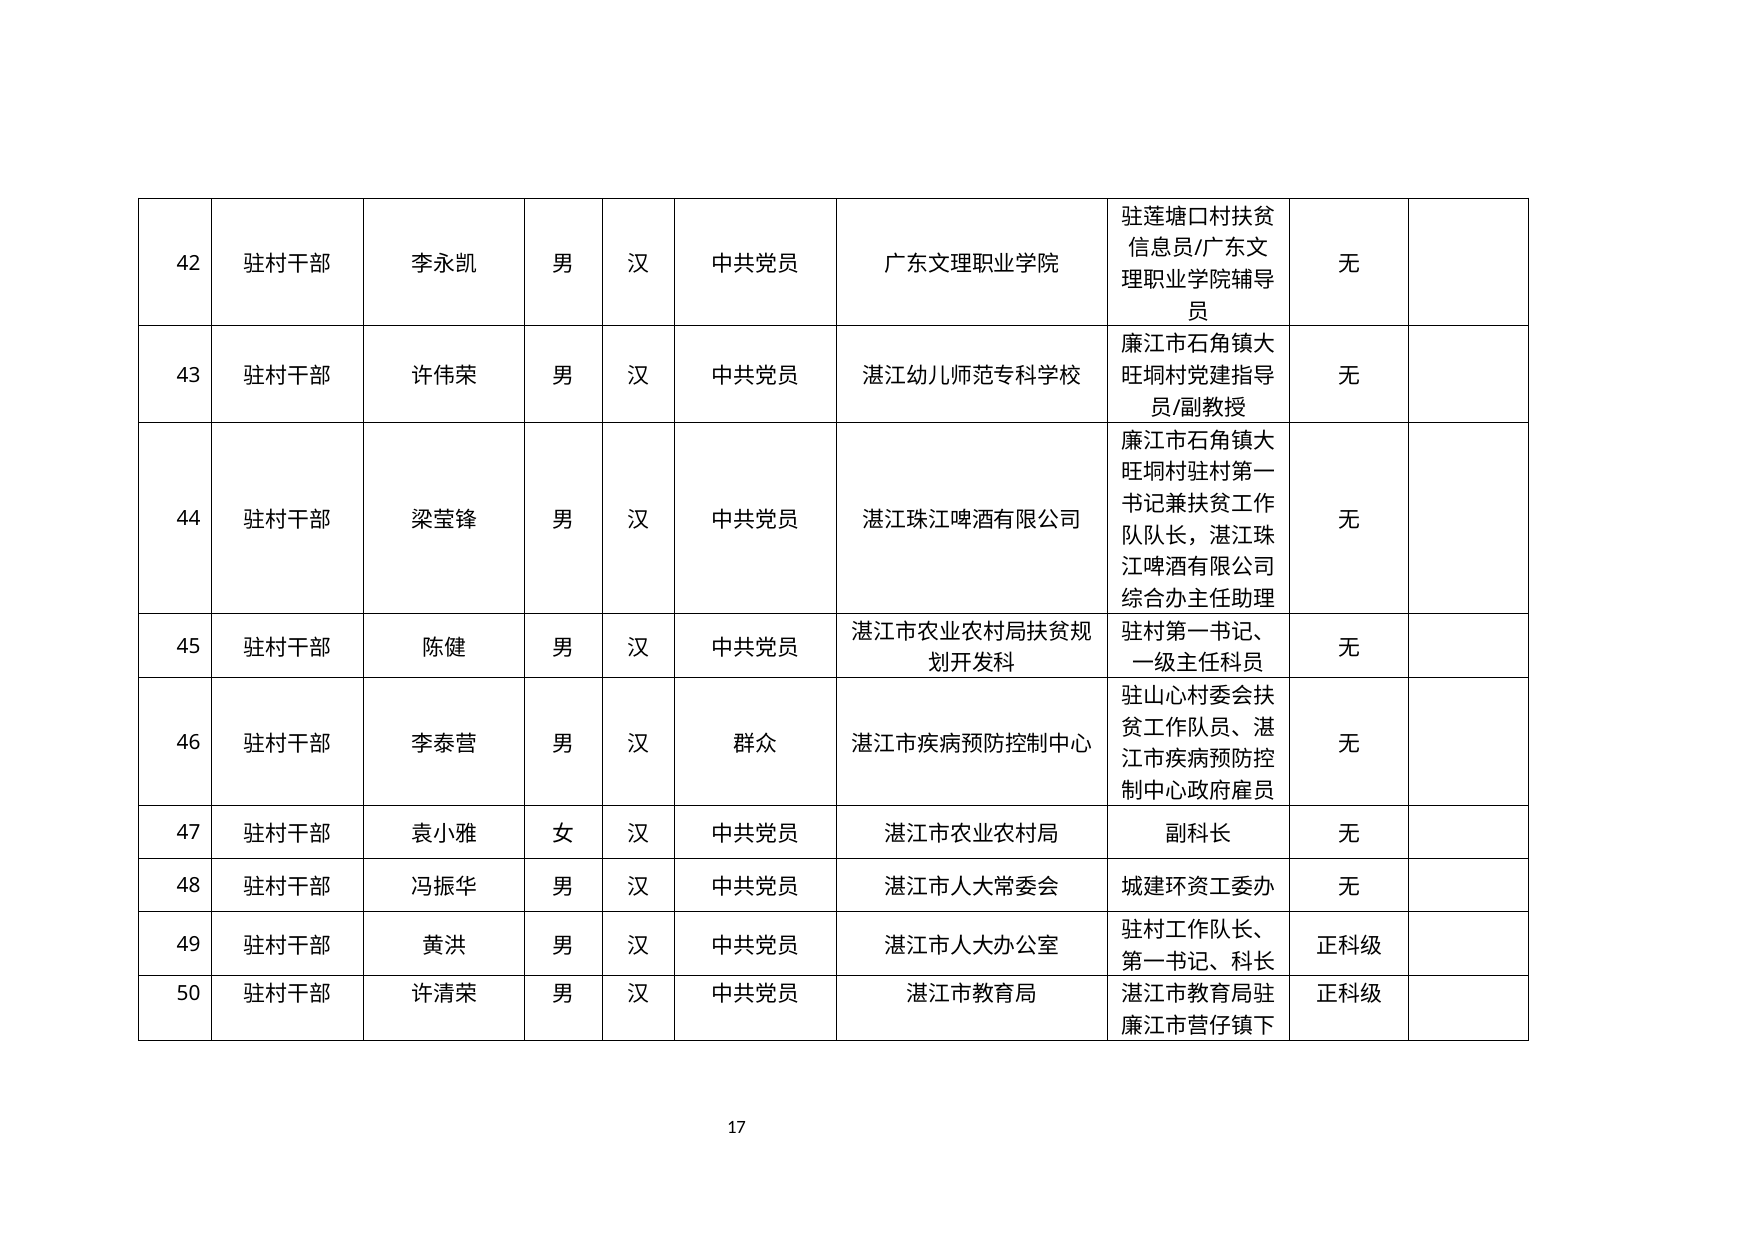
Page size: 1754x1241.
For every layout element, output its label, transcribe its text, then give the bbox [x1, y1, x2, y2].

table_cell 驻村干部 [212, 614, 363, 677]
table_cell [1409, 859, 1528, 911]
table_cell 47 [139, 806, 211, 858]
table_cell 驻村干部 [212, 423, 363, 613]
table_cell 中共党员 [675, 614, 836, 677]
table_cell 群众 [675, 678, 836, 805]
table_cell 驻村干部 [212, 199, 363, 325]
table_cell 无 [1290, 678, 1408, 805]
table_cell 44 [139, 423, 211, 613]
table_cell 男 [525, 423, 602, 613]
table_cell 袁小雅 [364, 806, 524, 858]
table_cell [1409, 912, 1528, 975]
table_cell 男 [525, 912, 602, 975]
table_cell 冯振华 [364, 859, 524, 911]
table_cell 驻村工作队长、第一书记、科长 [1108, 912, 1289, 975]
table_cell 42 [139, 199, 211, 325]
table_cell 正科级 [1290, 912, 1408, 975]
table_cell 湛江市教育局 [837, 976, 1107, 1040]
table_cell [1409, 806, 1528, 858]
table_cell 驻村第一书记、一级主任科员 [1108, 614, 1289, 677]
table_cell 49 [139, 912, 211, 975]
table_cell 驻村干部 [212, 806, 363, 858]
table_cell 中共党员 [675, 326, 836, 422]
table_cell 女 [525, 806, 602, 858]
table_cell 男 [525, 678, 602, 805]
table_cell 廉江市石角镇大旺垌村党建指导员/副教授 [1108, 326, 1289, 422]
table_cell 李泰营 [364, 678, 524, 805]
table_cell 正科级 [1290, 976, 1408, 1040]
table_cell 中共党员 [675, 423, 836, 613]
table_cell 男 [525, 976, 602, 1040]
table_cell 男 [525, 614, 602, 677]
table_cell 无 [1290, 423, 1408, 613]
table_cell 48 [139, 859, 211, 911]
table_cell 湛江幼儿师范专科学校 [837, 326, 1107, 422]
table_cell 驻村干部 [212, 976, 363, 1040]
table_cell 汉 [603, 806, 674, 858]
table_cell 45 [139, 614, 211, 677]
table_cell 陈健 [364, 614, 524, 677]
table_cell 男 [525, 199, 602, 325]
table_cell [1409, 614, 1528, 677]
table_cell 汉 [603, 976, 674, 1040]
table_cell 湛江市农业农村局 [837, 806, 1107, 858]
table_cell 湛江市农业农村局扶贫规划开发科 [837, 614, 1107, 677]
table_cell 无 [1290, 199, 1408, 325]
table_cell 无 [1290, 859, 1408, 911]
table_cell 驻莲塘口村扶贫信息员/广东文理职业学院辅导员 [1108, 199, 1289, 325]
table_cell 驻山心村委会扶贫工作队员、湛江市疾病预防控制中心政府雇员 [1108, 678, 1289, 805]
table_cell 驻村干部 [212, 912, 363, 975]
table_cell 中共党员 [675, 199, 836, 325]
table_cell [1409, 199, 1528, 325]
table_cell 中共党员 [675, 859, 836, 911]
table_cell 汉 [603, 423, 674, 613]
table_cell [1409, 678, 1528, 805]
table_cell 湛江市人大常委会 [837, 859, 1107, 911]
table_cell 汉 [603, 326, 674, 422]
table_cell 广东文理职业学院 [837, 199, 1107, 325]
table_cell 汉 [603, 614, 674, 677]
table_cell 50 [139, 976, 211, 1040]
table_cell 副科长 [1108, 806, 1289, 858]
table_cell 男 [525, 326, 602, 422]
table_cell 中共党员 [675, 912, 836, 975]
table_cell 梁莹锋 [364, 423, 524, 613]
table_cell 男 [525, 859, 602, 911]
table_cell [1409, 326, 1528, 422]
table_cell [1409, 976, 1528, 1040]
table_cell 李永凯 [364, 199, 524, 325]
table_cell 湛江市人大办公室 [837, 912, 1107, 975]
table_cell 汉 [603, 859, 674, 911]
table_cell 43 [139, 326, 211, 422]
table_cell 中共党员 [675, 806, 836, 858]
table_cell 汉 [603, 912, 674, 975]
table_cell 无 [1290, 614, 1408, 677]
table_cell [1108, 976, 1289, 1040]
table_cell 汉 [603, 678, 674, 805]
table_cell 黄洪 [364, 912, 524, 975]
table_cell 汉 [603, 199, 674, 325]
table_cell [1409, 423, 1528, 613]
table_cell 驻村干部 [212, 859, 363, 911]
table_cell 城建环资工委办 [1108, 859, 1289, 911]
table_cell 中共党员 [675, 976, 836, 1040]
table_cell 无 [1290, 806, 1408, 858]
table_cell 驻村干部 [212, 326, 363, 422]
table_cell 46 [139, 678, 211, 805]
table_cell 湛江市疾病预防控制中心 [837, 678, 1107, 805]
table_cell 驻村干部 [212, 678, 363, 805]
table_cell 廉江市石角镇大旺垌村驻村第一书记兼扶贫工作队队长，湛江珠江啤酒有限公司综合办主任助理 [1108, 423, 1289, 613]
table_cell 许清荣 [364, 976, 524, 1040]
table_cell 无 [1290, 326, 1408, 422]
table_cell 许伟荣 [364, 326, 524, 422]
table_cell 湛江珠江啤酒有限公司 [837, 423, 1107, 613]
